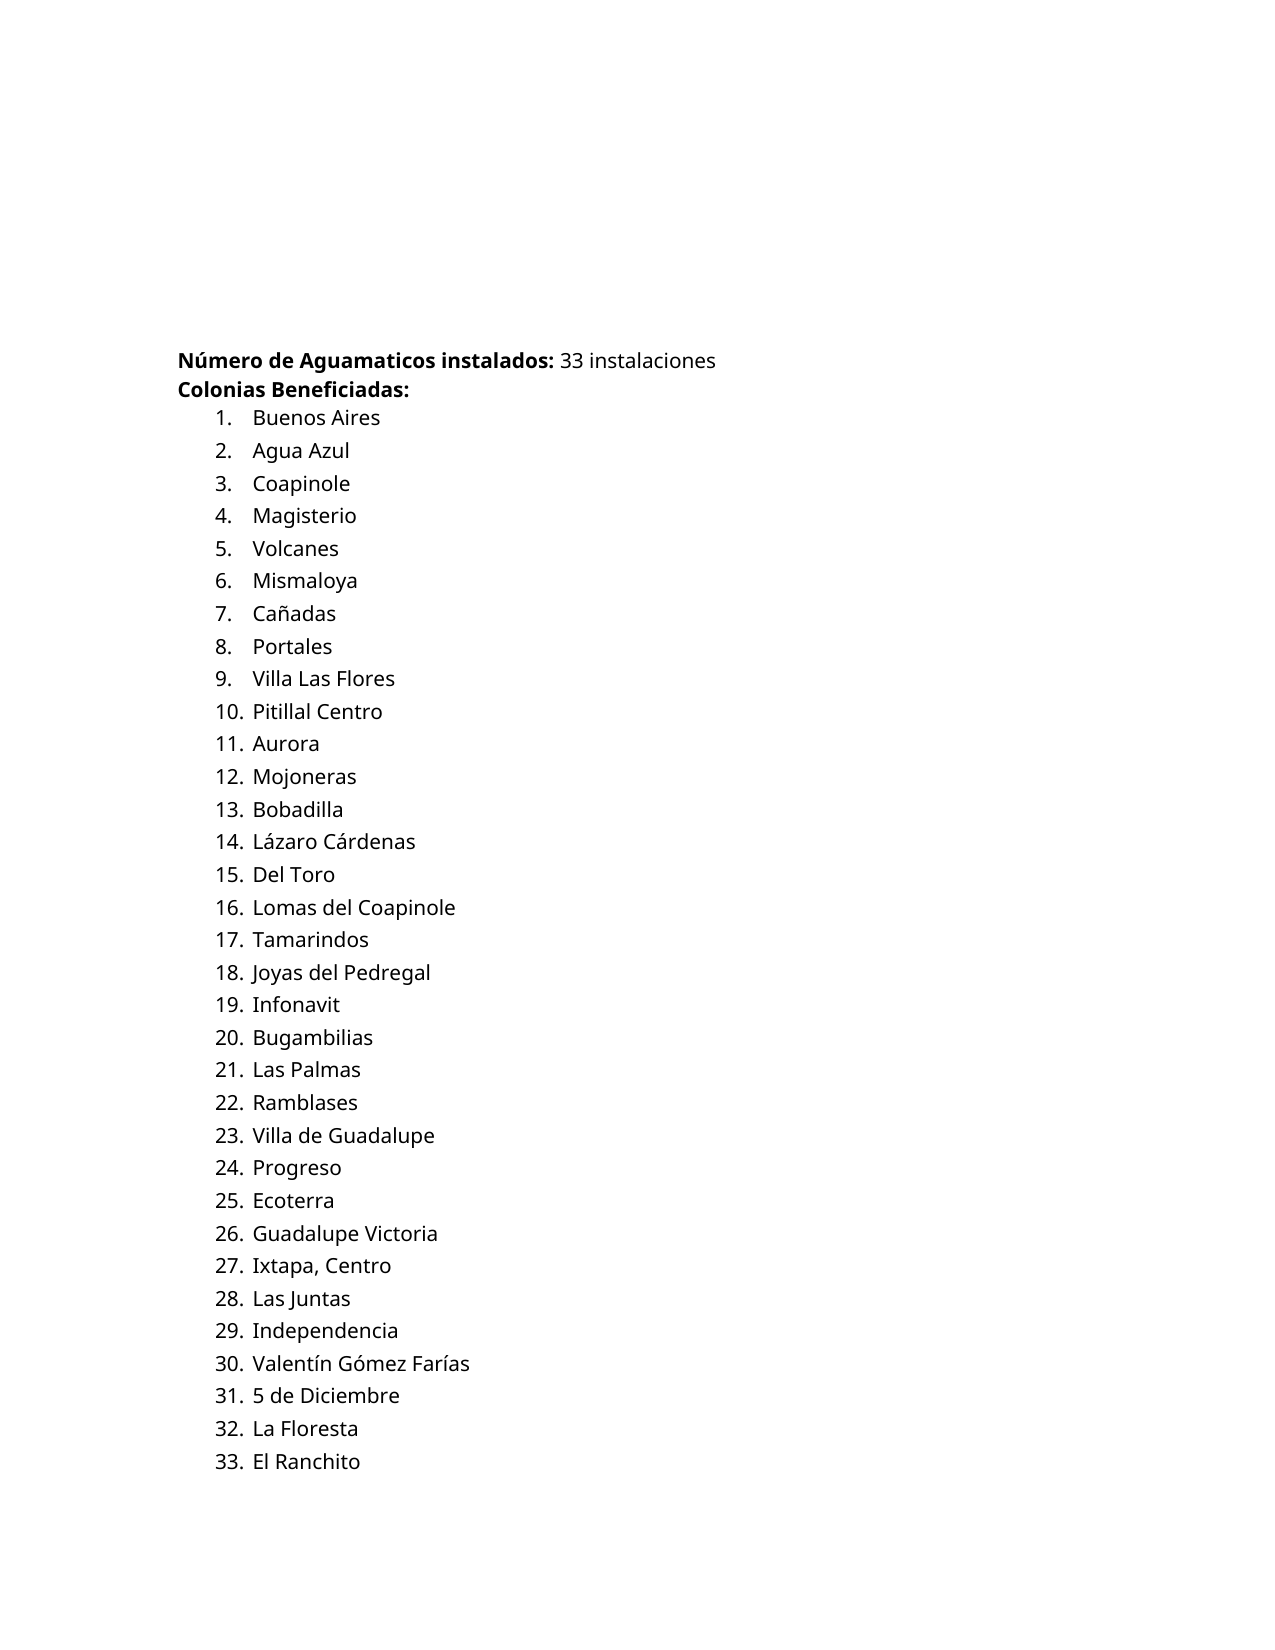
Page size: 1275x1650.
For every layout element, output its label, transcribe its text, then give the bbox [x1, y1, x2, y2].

list Infonavit [215, 990, 601, 1019]
list Mojoneras [215, 762, 601, 791]
list El Ranchito [215, 1447, 601, 1475]
list Volcanes [215, 534, 601, 562]
list Cañadas [215, 599, 601, 628]
text Número de Aguamaticos instalados: 33 instalaciones [177, 347, 1098, 375]
list Ixtapa, Centro [215, 1251, 601, 1280]
list Ecoterra [215, 1186, 601, 1214]
list Valentín Gómez Farías [215, 1349, 601, 1377]
list Portales [215, 632, 601, 660]
list Aurora [215, 729, 601, 758]
list Progreso [215, 1153, 601, 1182]
list Joyas del Pedregal [215, 958, 601, 986]
list Ramblases [215, 1088, 601, 1117]
list Buenos Aires [215, 403, 601, 432]
list Agua Azul [215, 436, 601, 464]
list Las Palmas [215, 1056, 601, 1084]
list Lázaro Cárdenas [215, 827, 601, 856]
list Magisterio [215, 501, 601, 530]
list Coapinole [215, 469, 601, 497]
list 5 de Diciembre [215, 1382, 601, 1410]
list Mismaloya [215, 567, 601, 595]
list Del Toro [215, 860, 601, 888]
list Tamarindos [215, 925, 601, 954]
list Guadalupe Victoria [215, 1219, 601, 1247]
list Independencia [215, 1316, 601, 1345]
list Bobadilla [215, 795, 601, 823]
list Villa de Guadalupe [215, 1121, 601, 1149]
text Colonias Beneficiadas: [177, 375, 1098, 403]
list Lomas del Coapinole [215, 893, 601, 921]
list Bugambilias [215, 1023, 601, 1051]
list Pitillal Centro [215, 697, 601, 725]
list Villa Las Flores [215, 664, 601, 693]
list La Floresta [215, 1414, 601, 1443]
list Las Juntas [215, 1284, 601, 1312]
